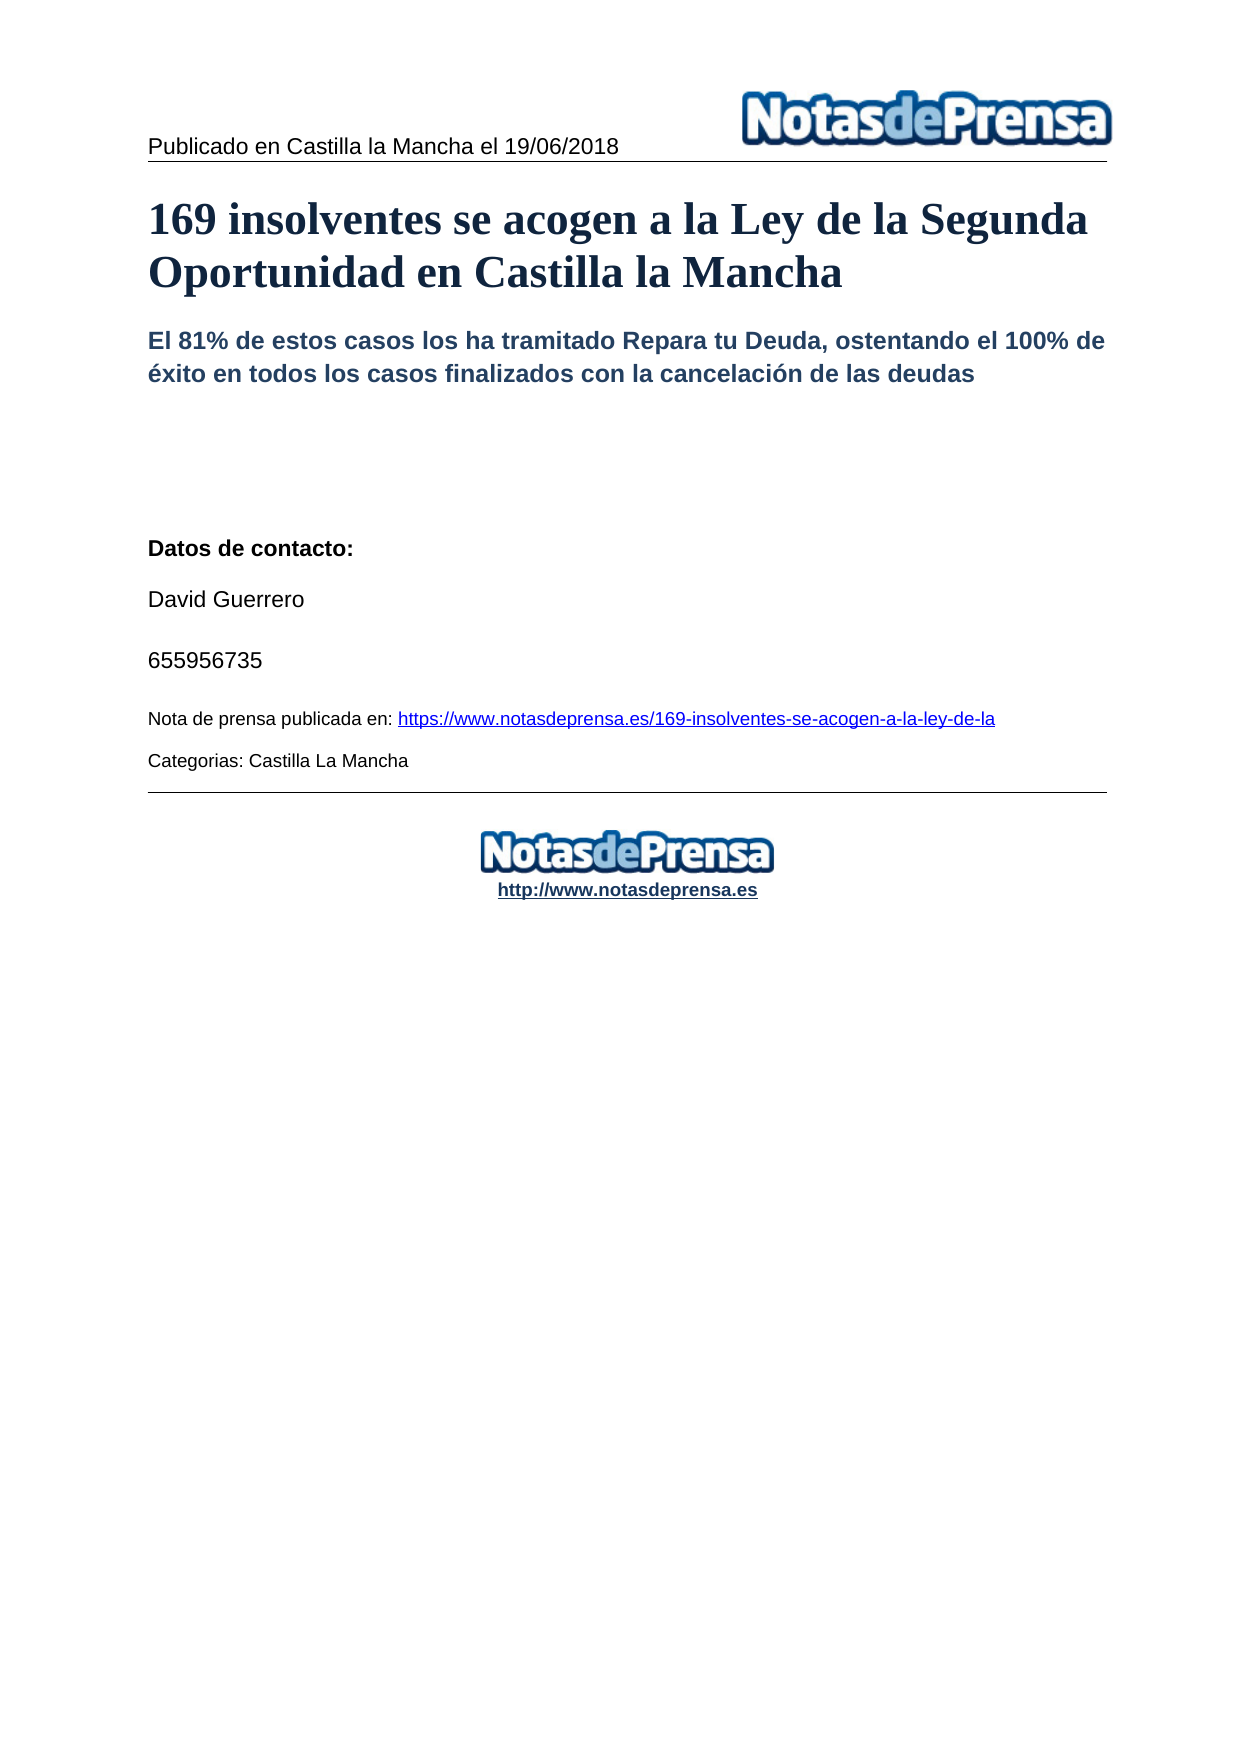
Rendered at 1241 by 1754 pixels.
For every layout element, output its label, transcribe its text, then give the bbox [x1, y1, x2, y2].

text http://www.notasdeprensa.es [148, 879, 1107, 901]
picture [480, 829, 775, 875]
text Nota de prensa publicada en: https://www.notasdeprensa.es/169-insolventes-se-acogen-a-la-ley-de-la [148, 707, 1107, 729]
text Datos de contacto: [148, 535, 1107, 562]
text Categorias: Castilla La Mancha [148, 750, 1107, 771]
text Publicado en Castilla la Mancha el 19/06/2018 [148, 133, 1107, 161]
text David Guerrero [148, 586, 1063, 613]
text 655956735 [148, 647, 1063, 673]
picture [742, 90, 1113, 148]
subtitle 169 insolventes se acogen a la Ley de la Segunda Oportunidad en Castilla la Mancha [148, 192, 1107, 297]
subtitle El 81% de estos casos los ha tramitado Repara tu Deuda, ostentando el 100% de éxito en todos los casos finalizados con la cancelación de las deudas [148, 326, 1107, 388]
